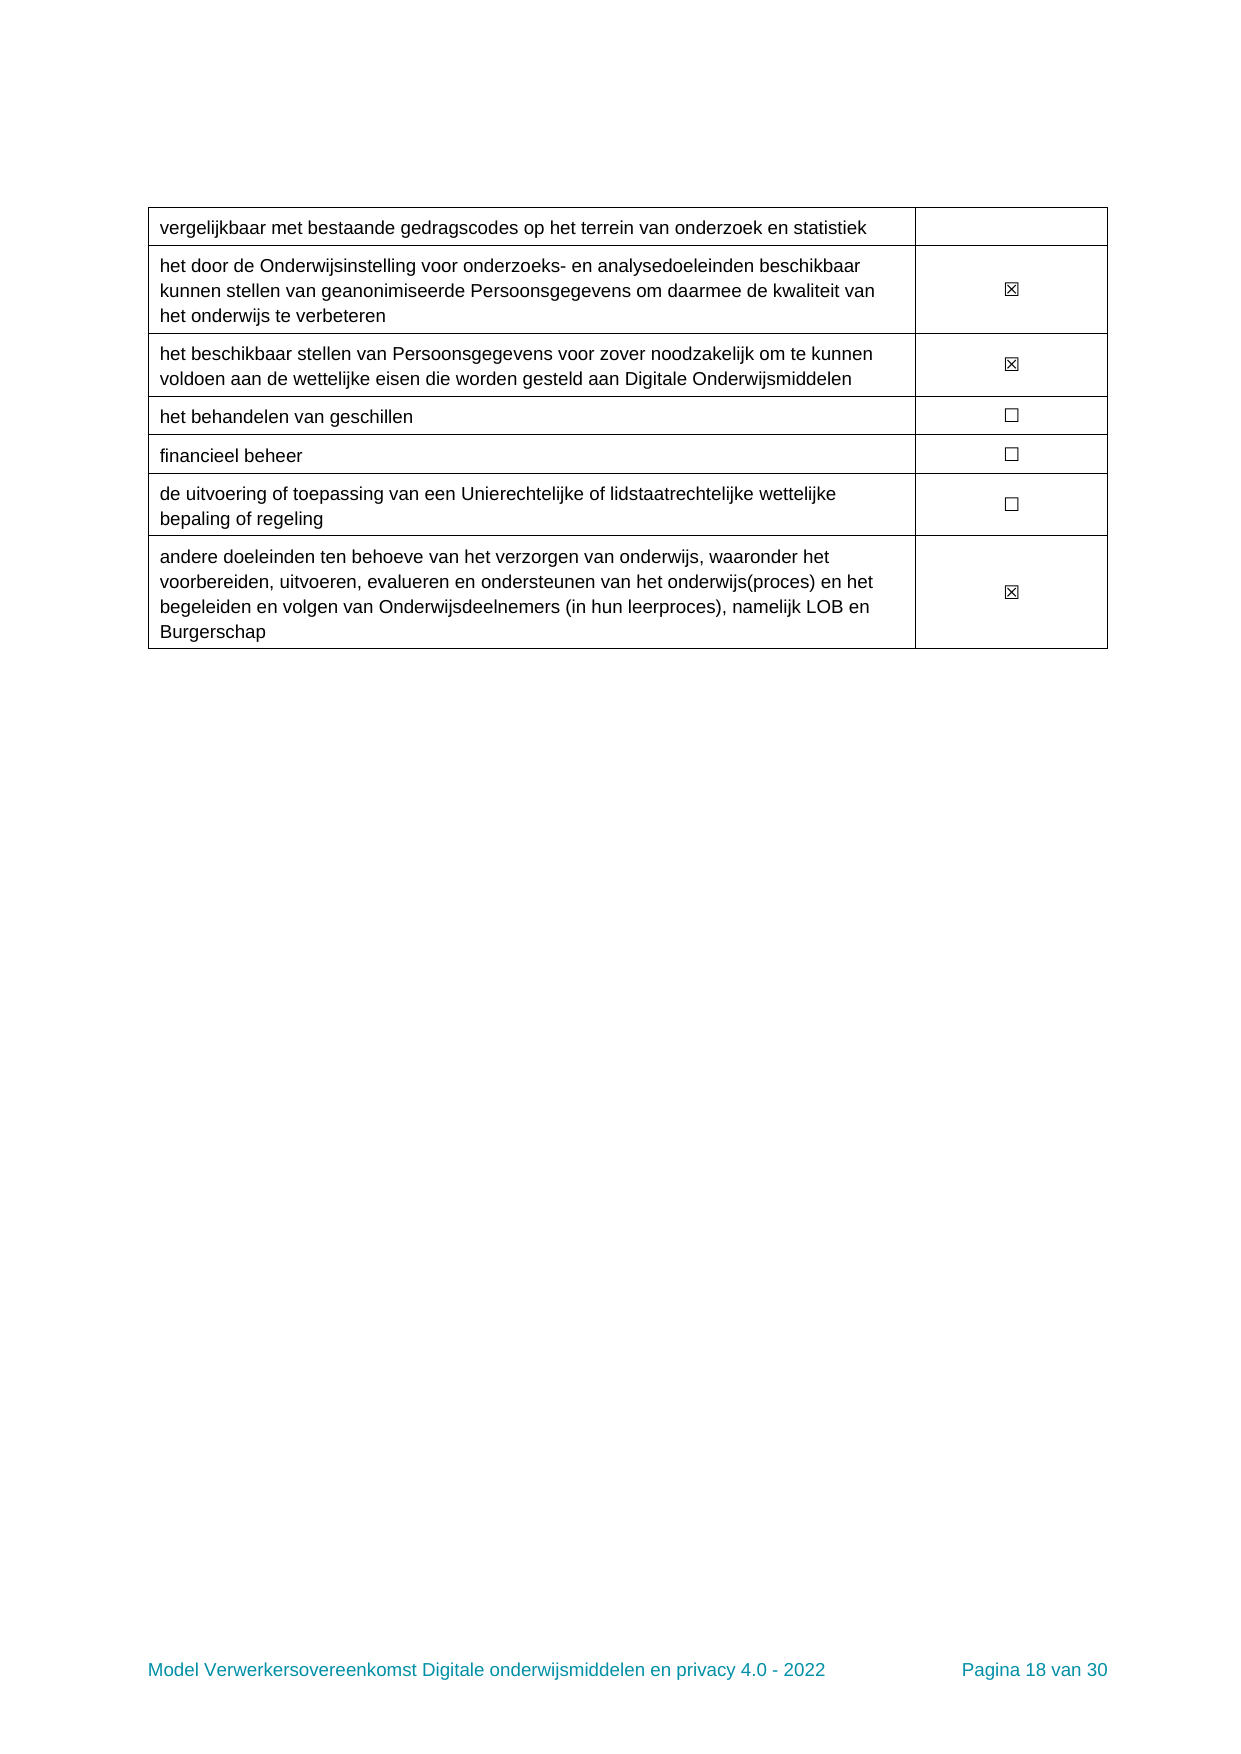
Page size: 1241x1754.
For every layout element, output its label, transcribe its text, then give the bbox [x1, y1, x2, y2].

table_cell de uitvoering of toepassing van een Unierechtelijke of lidstaatrechtelijke wettelijke bepaling of regeling [149, 474, 915, 535]
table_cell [149, 208, 915, 245]
table_cell het behandelen van geschillen [149, 397, 915, 434]
table_cell het door de Onderwijsinstelling voor onderzoeks- en analysedoeleinden beschikbaar kunnen stellen van geanonimiseerde Persoonsgegevens om daarmee de kwaliteit van het onderwijs te verbeteren [149, 246, 915, 333]
table_cell financieel beheer [149, 435, 915, 472]
table_cell andere doeleinden ten behoeve van het verzorgen van onderwijs, waaronder het voorbereiden, uitvoeren, evalueren en ondersteunen van het onderwijs(proces) en het begeleiden en volgen van Onderwijsdeelnemers (in hun leerproces), namelijk LOB en Burgerschap [149, 536, 915, 648]
table_cell het beschikbaar stellen van Persoonsgegevens voor zover noodzakelijk om te kunnen voldoen aan de wettelijke eisen die worden gesteld aan Digitale Onderwijsmiddelen [149, 334, 915, 396]
